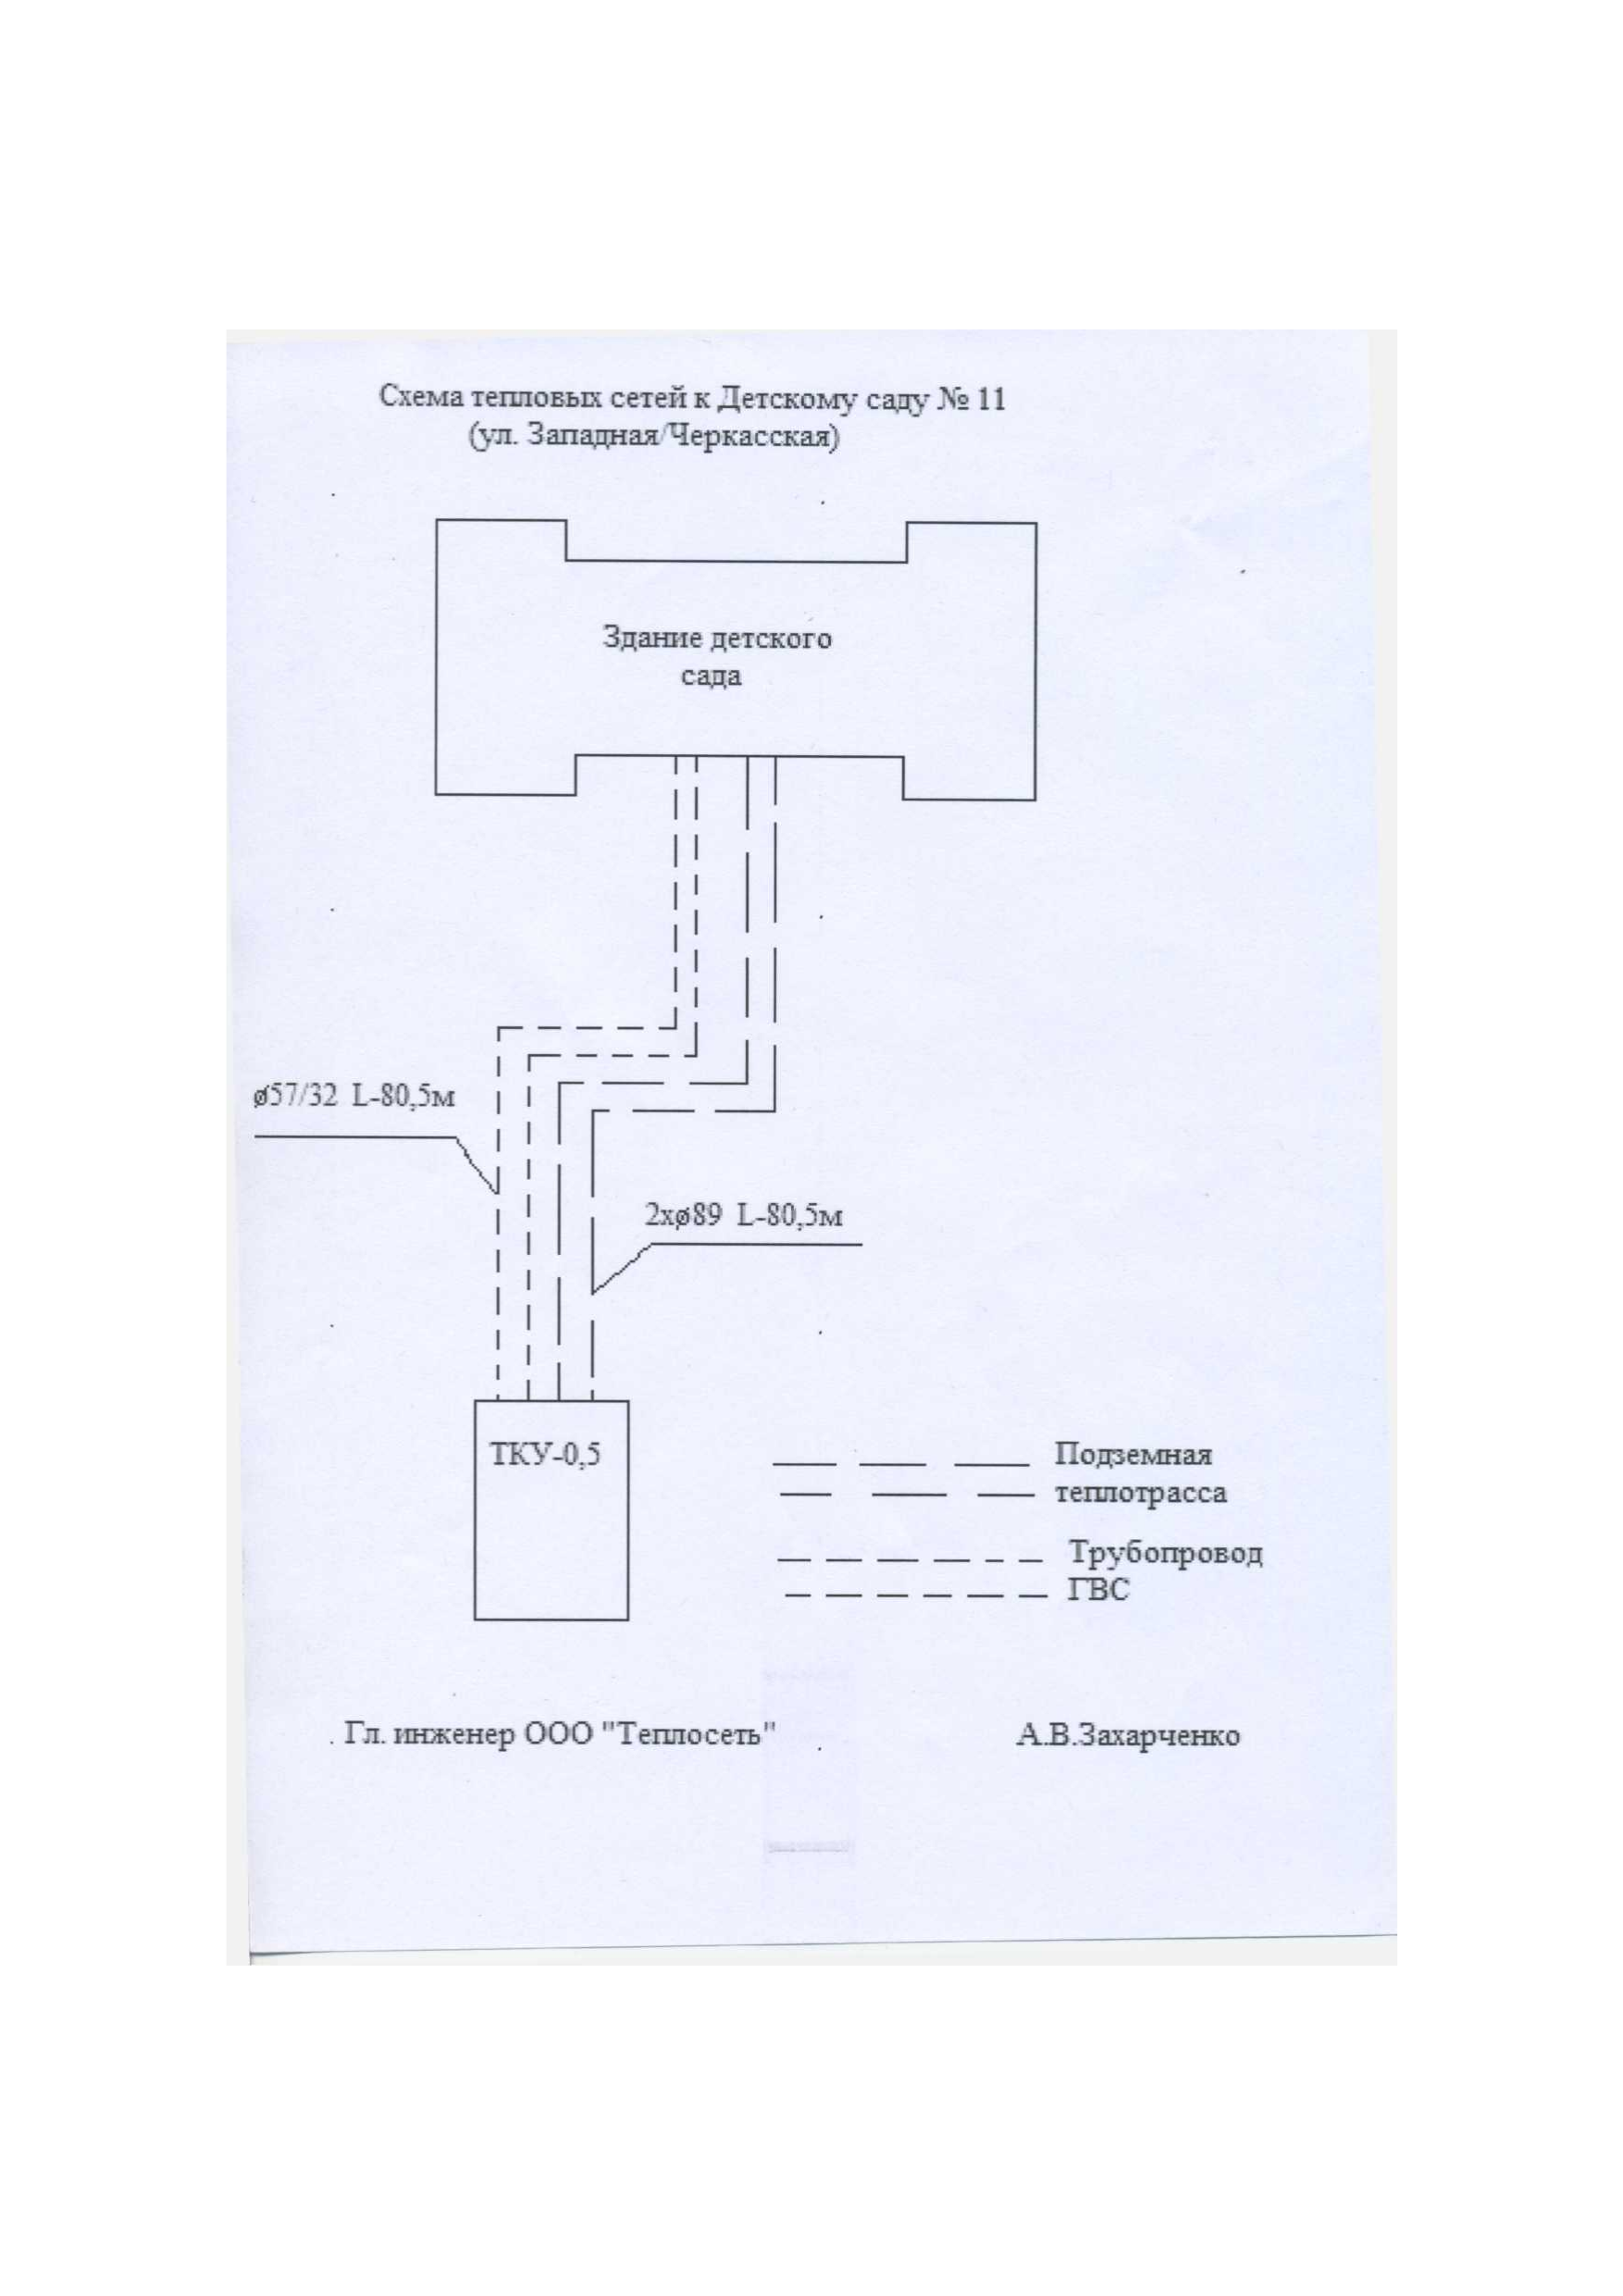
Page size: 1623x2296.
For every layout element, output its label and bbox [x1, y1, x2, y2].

picture [226, 329, 1398, 1966]
